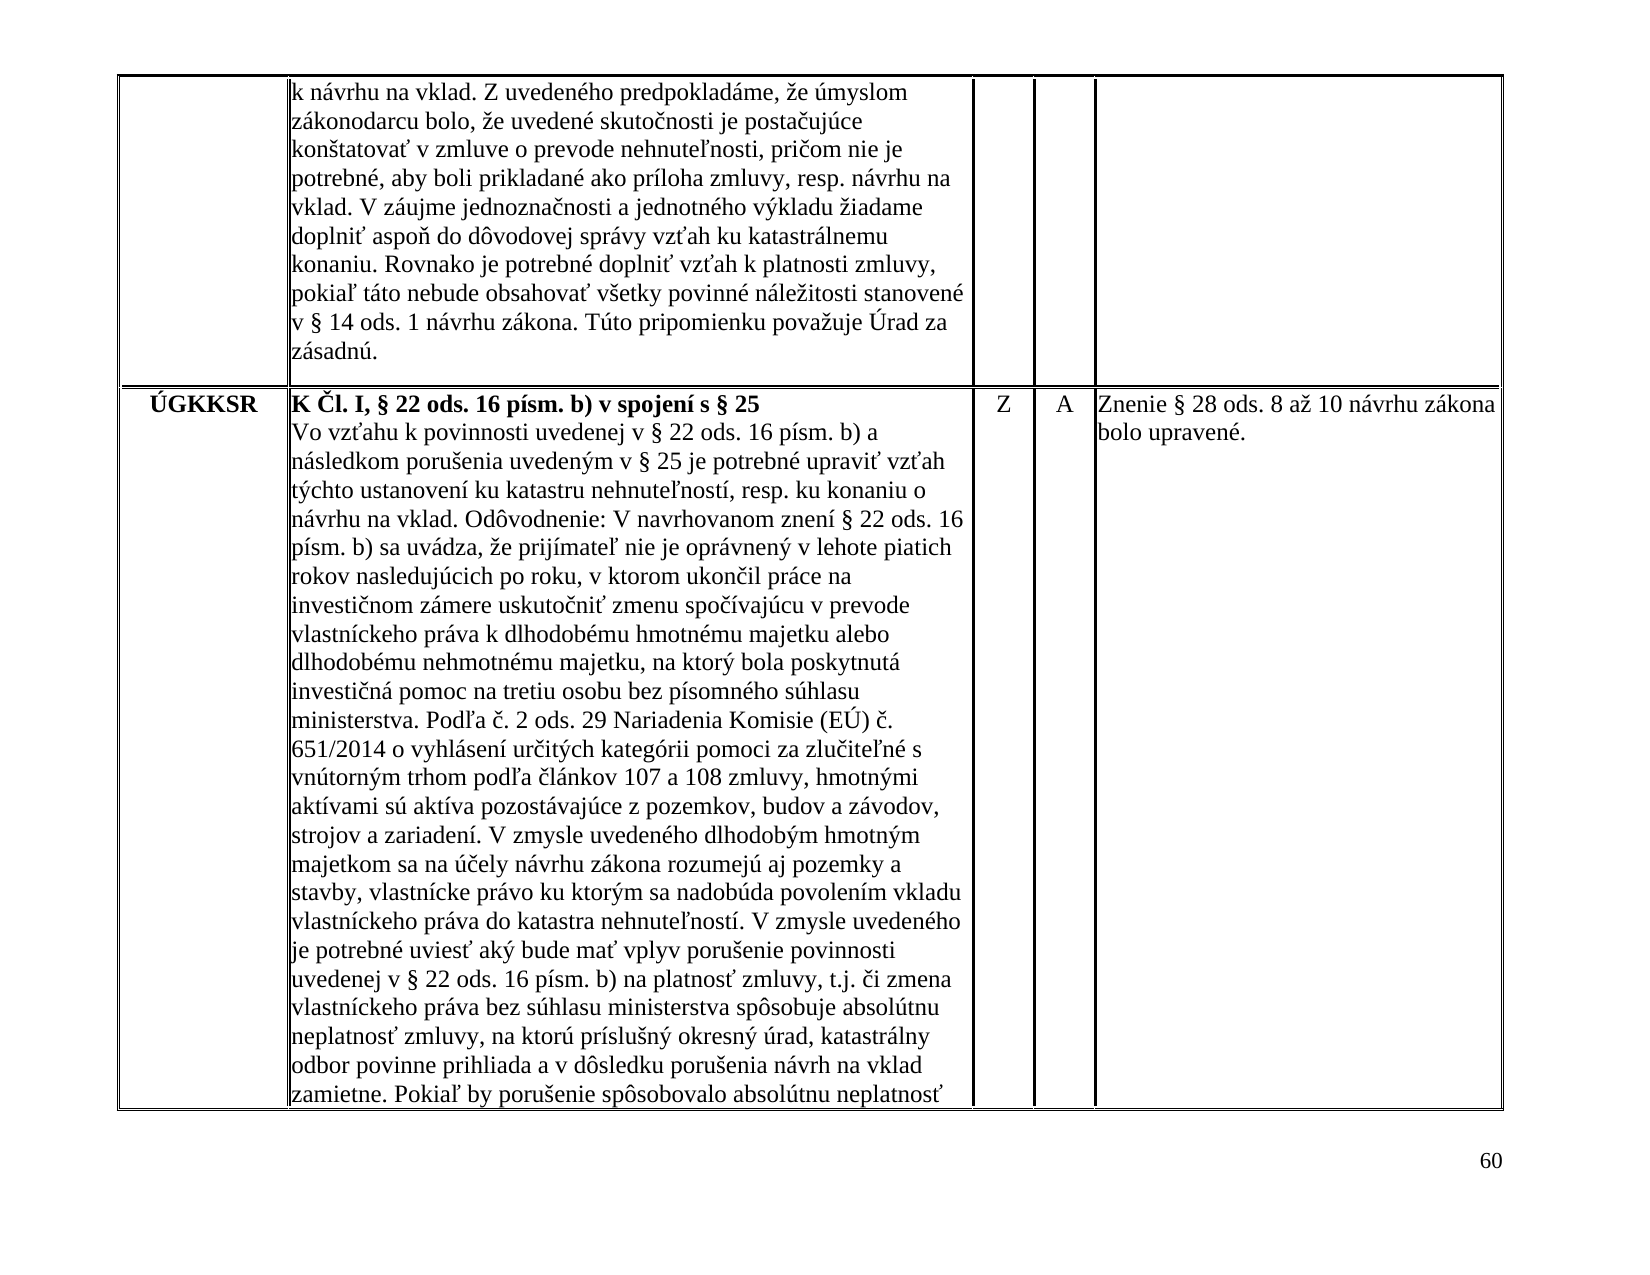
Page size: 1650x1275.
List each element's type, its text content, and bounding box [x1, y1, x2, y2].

table_cell A [1034, 76, 1095, 385]
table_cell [1095, 77, 1501, 385]
table_cell Z [973, 76, 1034, 385]
table_cell ÚGKKSR [120, 385, 289, 1107]
table_cell ÚGKKSR [120, 76, 289, 385]
table_cell Z [973, 389, 1034, 1107]
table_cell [289, 389, 973, 1107]
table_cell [289, 76, 973, 385]
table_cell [1095, 385, 1501, 1107]
table_cell A [1034, 389, 1095, 1107]
